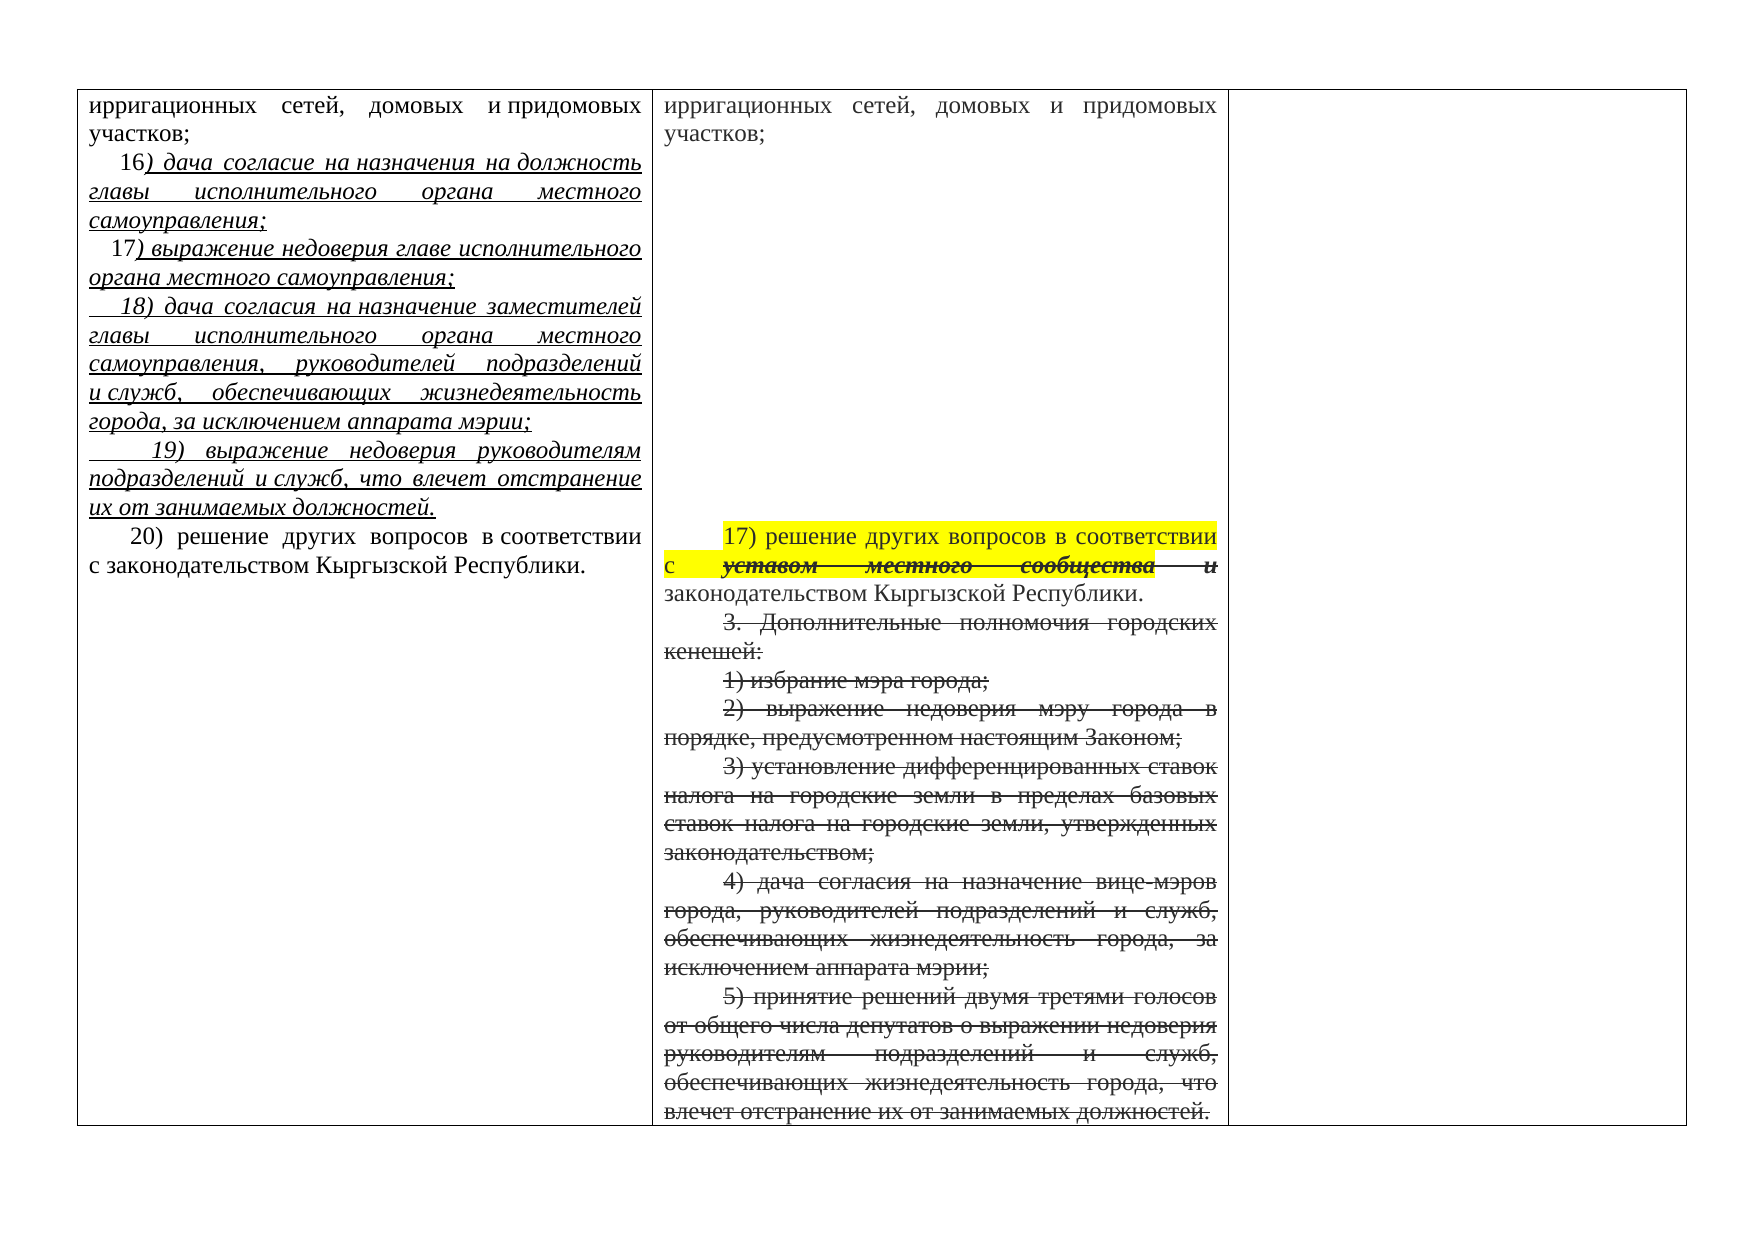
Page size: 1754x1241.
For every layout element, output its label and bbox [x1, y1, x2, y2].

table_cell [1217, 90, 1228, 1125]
table_cell [1229, 90, 1686, 1125]
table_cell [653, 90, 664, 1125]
table_cell [78, 90, 652, 1125]
